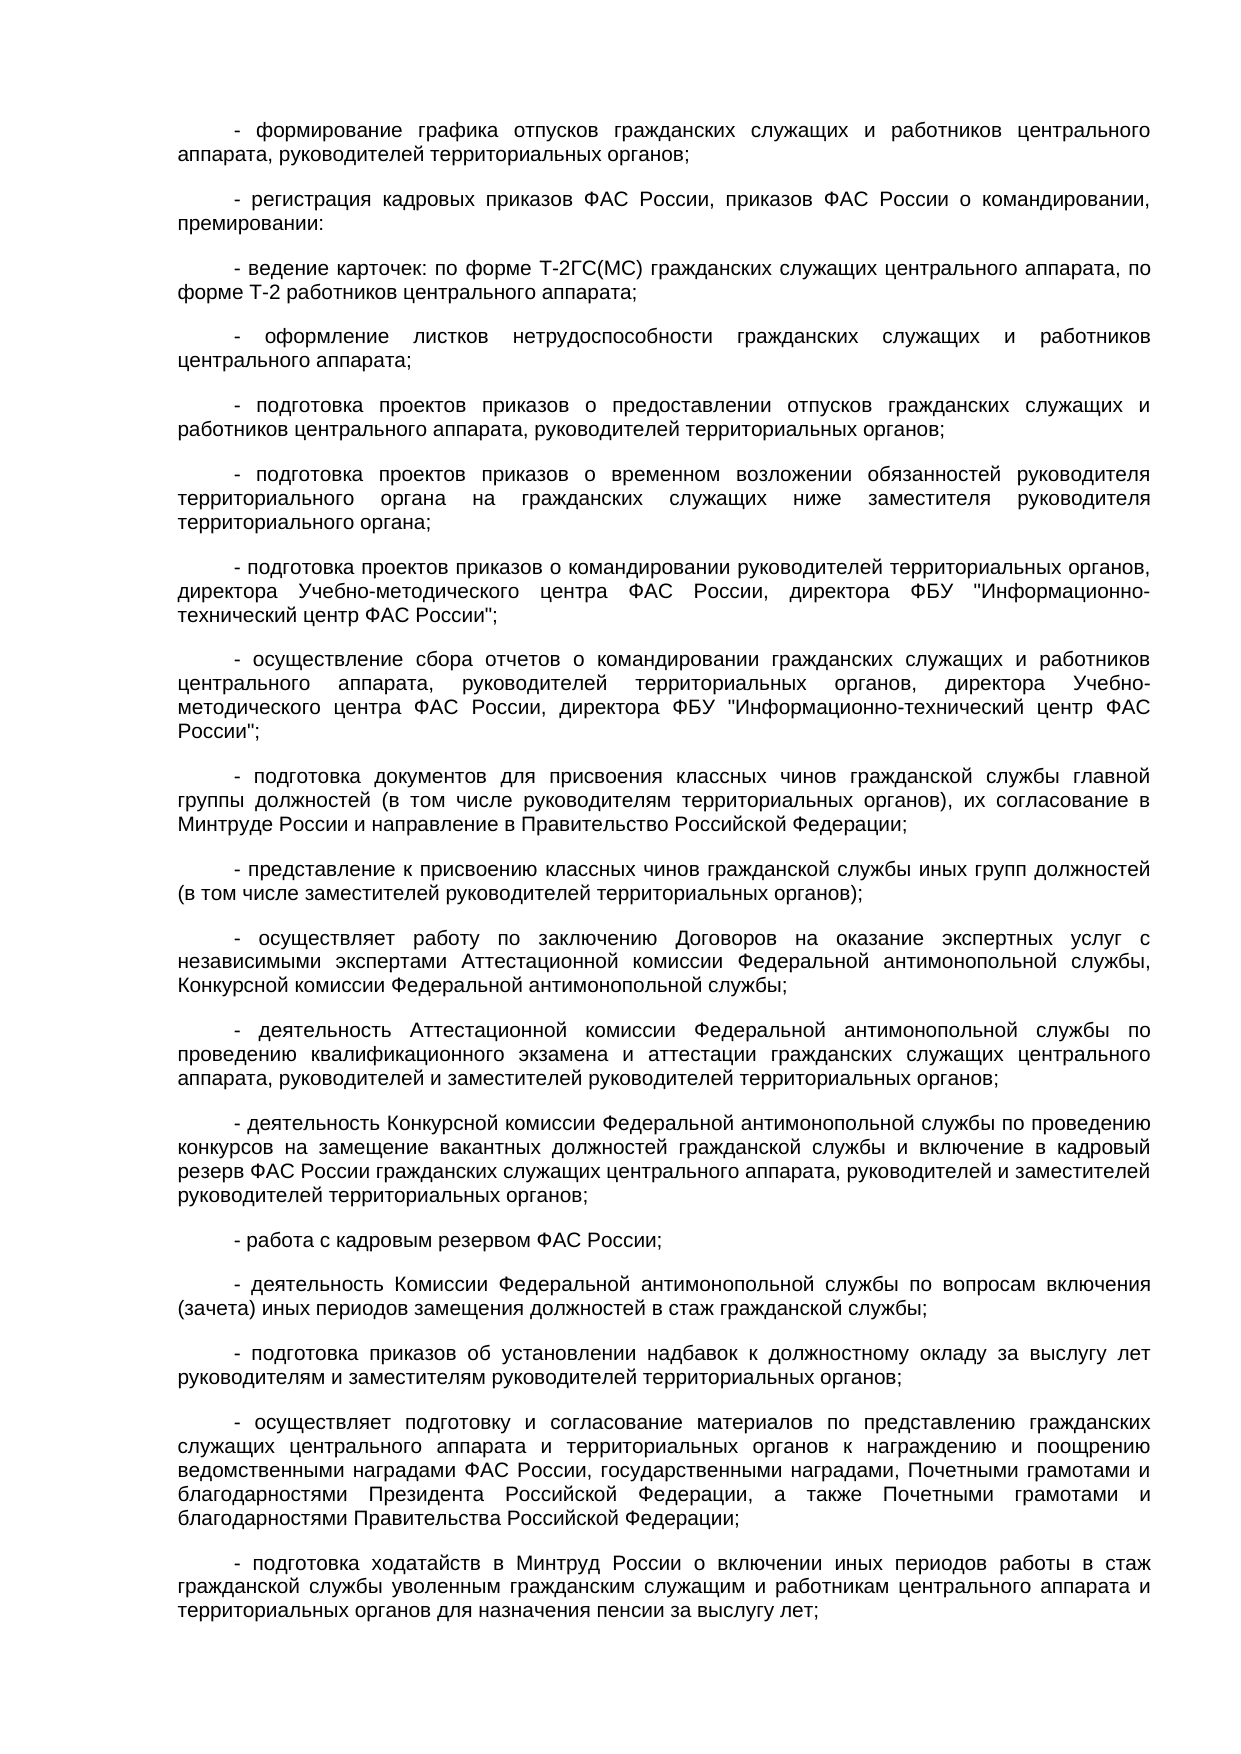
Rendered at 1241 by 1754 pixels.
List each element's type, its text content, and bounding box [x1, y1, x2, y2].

text - регистрация кадровых приказов ФАС России, приказов ФАС России о командировании, премировании: [177, 187, 1152, 235]
text - деятельность Комиссии Федеральной антимонопольной службы по вопросам включения (зачета) иных периодов замещения должностей в стаж гражданской службы; [177, 1272, 1152, 1320]
text - работа с кадровым резервом ФАС России; [177, 1227, 1152, 1251]
text - деятельность Конкурсной комиссии Федеральной антимонопольной службы по проведению конкурсов на замещение вакантных должностей гражданской службы и включение в кадровый резерв ФАС России гражданских служащих центрального аппарата, руководителей и заместителей руководителей территориальных органов; [177, 1111, 1152, 1207]
text - подготовка ходатайств в Минтруд России о включении иных периодов работы в стаж гражданской службы уволенным гражданским служащим и работникам центрального аппарата и территориальных органов для назначения пенсии за выслугу лет; [177, 1550, 1152, 1622]
text - ведение карточек: по форме Т-2ГС(МС) гражданских служащих центрального аппарата, по форме Т-2 работников центрального аппарата; [177, 256, 1152, 303]
text - осуществляет работу по заключению Договоров на оказание экспертных услуг с независимыми экспертами Аттестационной комиссии Федеральной антимонопольной службы, Конкурсной комиссии Федеральной антимонопольной службы; [177, 925, 1152, 997]
text - формирование графика отпусков гражданских служащих и работников центрального аппарата, руководителей территориальных органов; [177, 118, 1152, 166]
text - представление к присвоению классных чинов гражданской службы иных групп должностей (в том числе заместителей руководителей территориальных органов); [177, 857, 1152, 904]
text - осуществление сбора отчетов о командировании гражданских служащих и работников центрального аппарата, руководителей территориальных органов, директора Учебно-методического центра ФАС России, директора ФБУ "Информационно-технический центр ФАС России"; [177, 647, 1152, 743]
text - оформление листков нетрудоспособности гражданских служащих и работников центрального аппарата; [177, 324, 1152, 372]
text - деятельность Аттестационной комиссии Федеральной антимонопольной службы по проведению квалификационного экзамена и аттестации гражданских служащих центрального аппарата, руководителей и заместителей руководителей территориальных органов; [177, 1018, 1152, 1090]
text - осуществляет подготовку и согласование материалов по представлению гражданских служащих центрального аппарата и территориальных органов к награждению и поощрению ведомственными наградами ФАС России, государственными наградами, Почетными грамотами и благодарностями Президента Российской Федерации, а также Почетными грамотами и благодарностями Правительства Российской Федерации; [177, 1410, 1152, 1529]
text - подготовка проектов приказов о временном возложении обязанностей руководителя территориального органа на гражданских служащих ниже заместителя руководителя территориального органа; [177, 462, 1152, 534]
text - подготовка проектов приказов о предоставлении отпусков гражданских служащих и работников центрального аппарата, руководителей территориальных органов; [177, 393, 1152, 441]
text - подготовка приказов об установлении надбавок к должностному окладу за выслугу лет руководителям и заместителям руководителей территориальных органов; [177, 1341, 1152, 1389]
text - подготовка документов для присвоения классных чинов гражданской службы главной группы должностей (в том числе руководителям территориальных органов), их согласование в Минтруде России и направление в Правительство Российской Федерации; [177, 764, 1152, 836]
text - подготовка проектов приказов о командировании руководителей территориальных органов, директора Учебно-методического центра ФАС России, директора ФБУ "Информационно-технический центр ФАС России"; [177, 554, 1152, 626]
